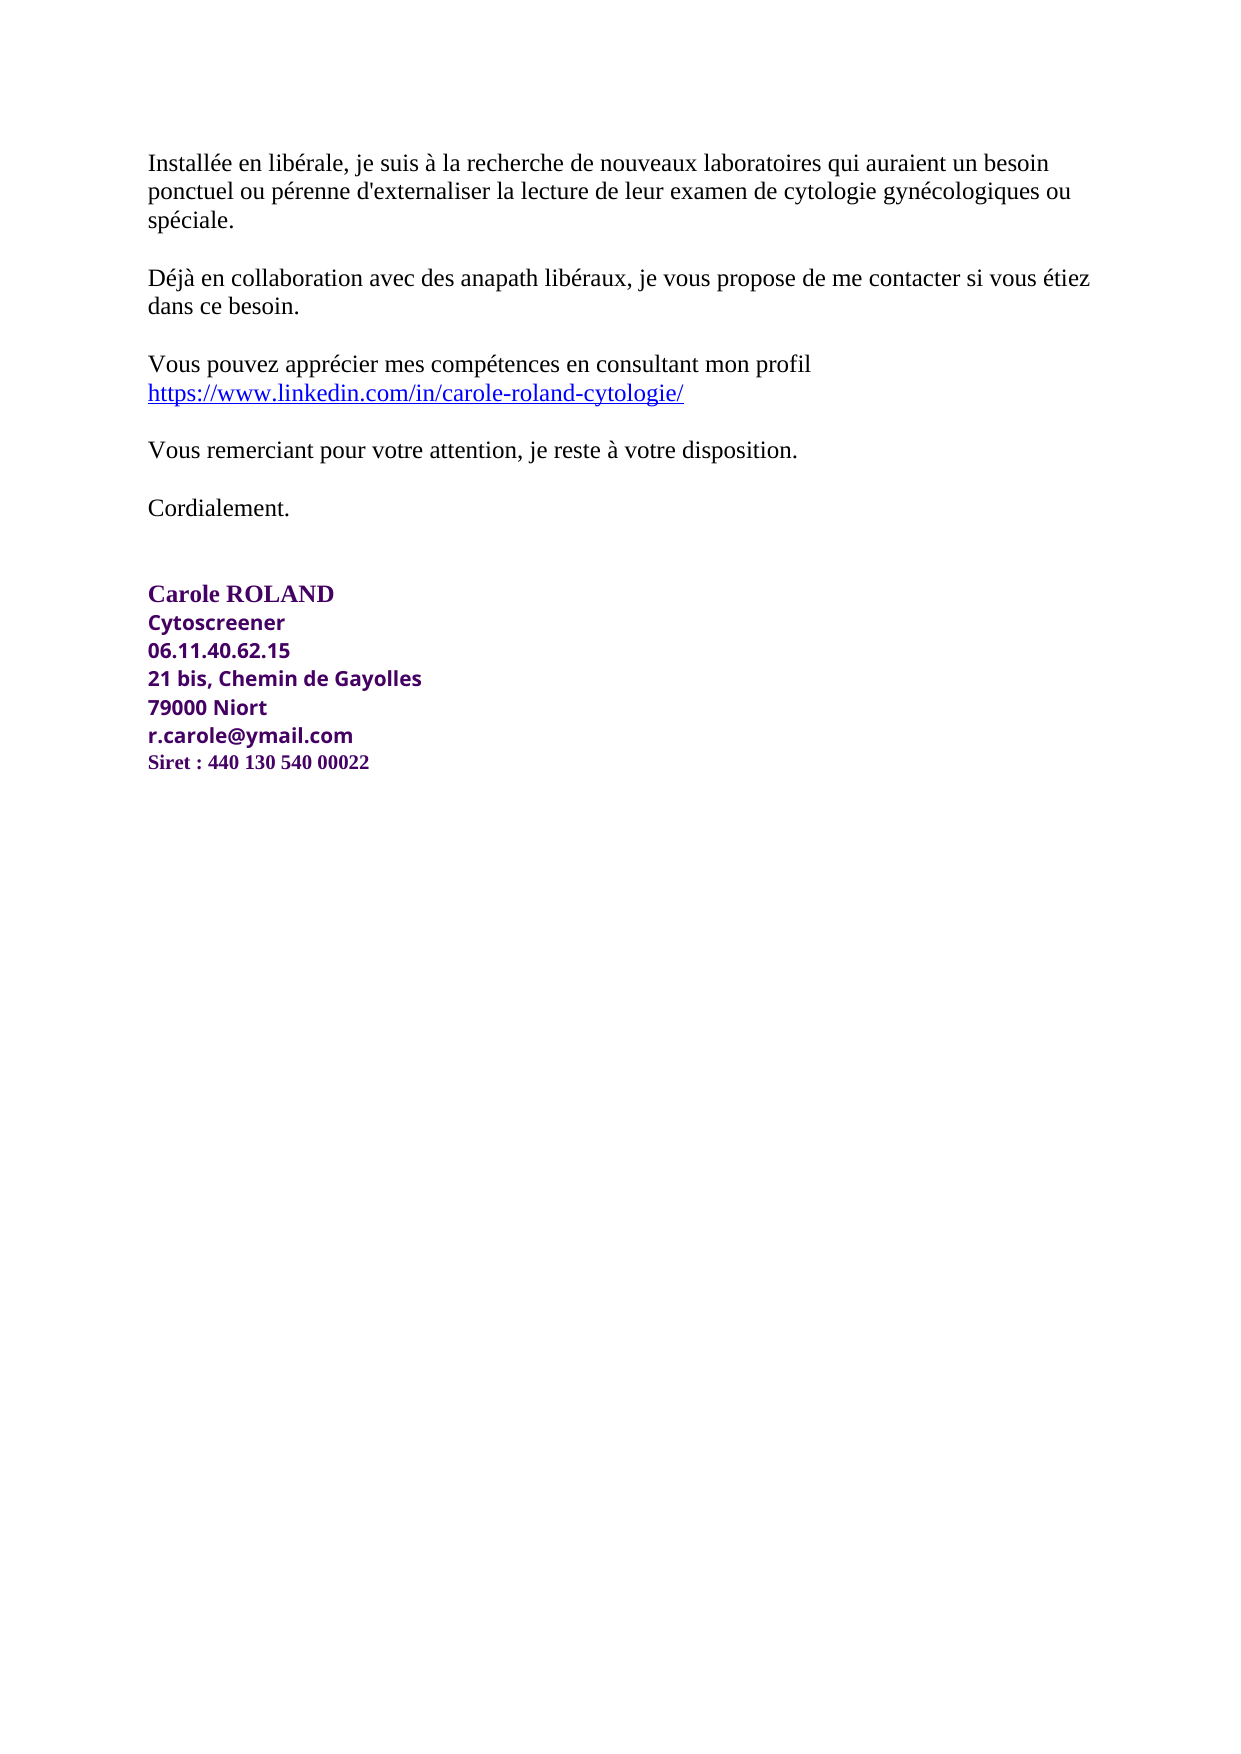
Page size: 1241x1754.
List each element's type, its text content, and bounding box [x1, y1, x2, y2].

text Cytoscreener [148, 608, 1093, 636]
text 79000 Niort [148, 693, 1093, 721]
text Carole ROLAND [148, 579, 1093, 608]
text r.carole@ymail.com [148, 721, 1093, 750]
text Vous remerciant pour votre attention, je reste à votre disposition. [148, 435, 1093, 464]
text Siret : 440 130 540 00022 [148, 750, 1093, 774]
text Vous pouvez apprécier mes compétences en consultant mon profil https://www.linkedin.com/in/carole-roland-cytologie/ [148, 349, 1093, 406]
text 21 bis, Chemin de Gayolles [148, 664, 1093, 693]
text 06.11.40.62.15 [148, 636, 1093, 664]
text Cordialement. [148, 493, 1093, 521]
text Déjà en collaboration avec des anapath libéraux, je vous propose de me contacter si vous étiez dans ce besoin. [148, 263, 1093, 320]
text Installée en libérale, je suis à la recherche de nouveaux laboratoires qui auraient un besoin ponctuel ou pérenne d'externaliser la lecture de leur examen de cytologie gynécologiques ou spéciale. [148, 148, 1093, 234]
